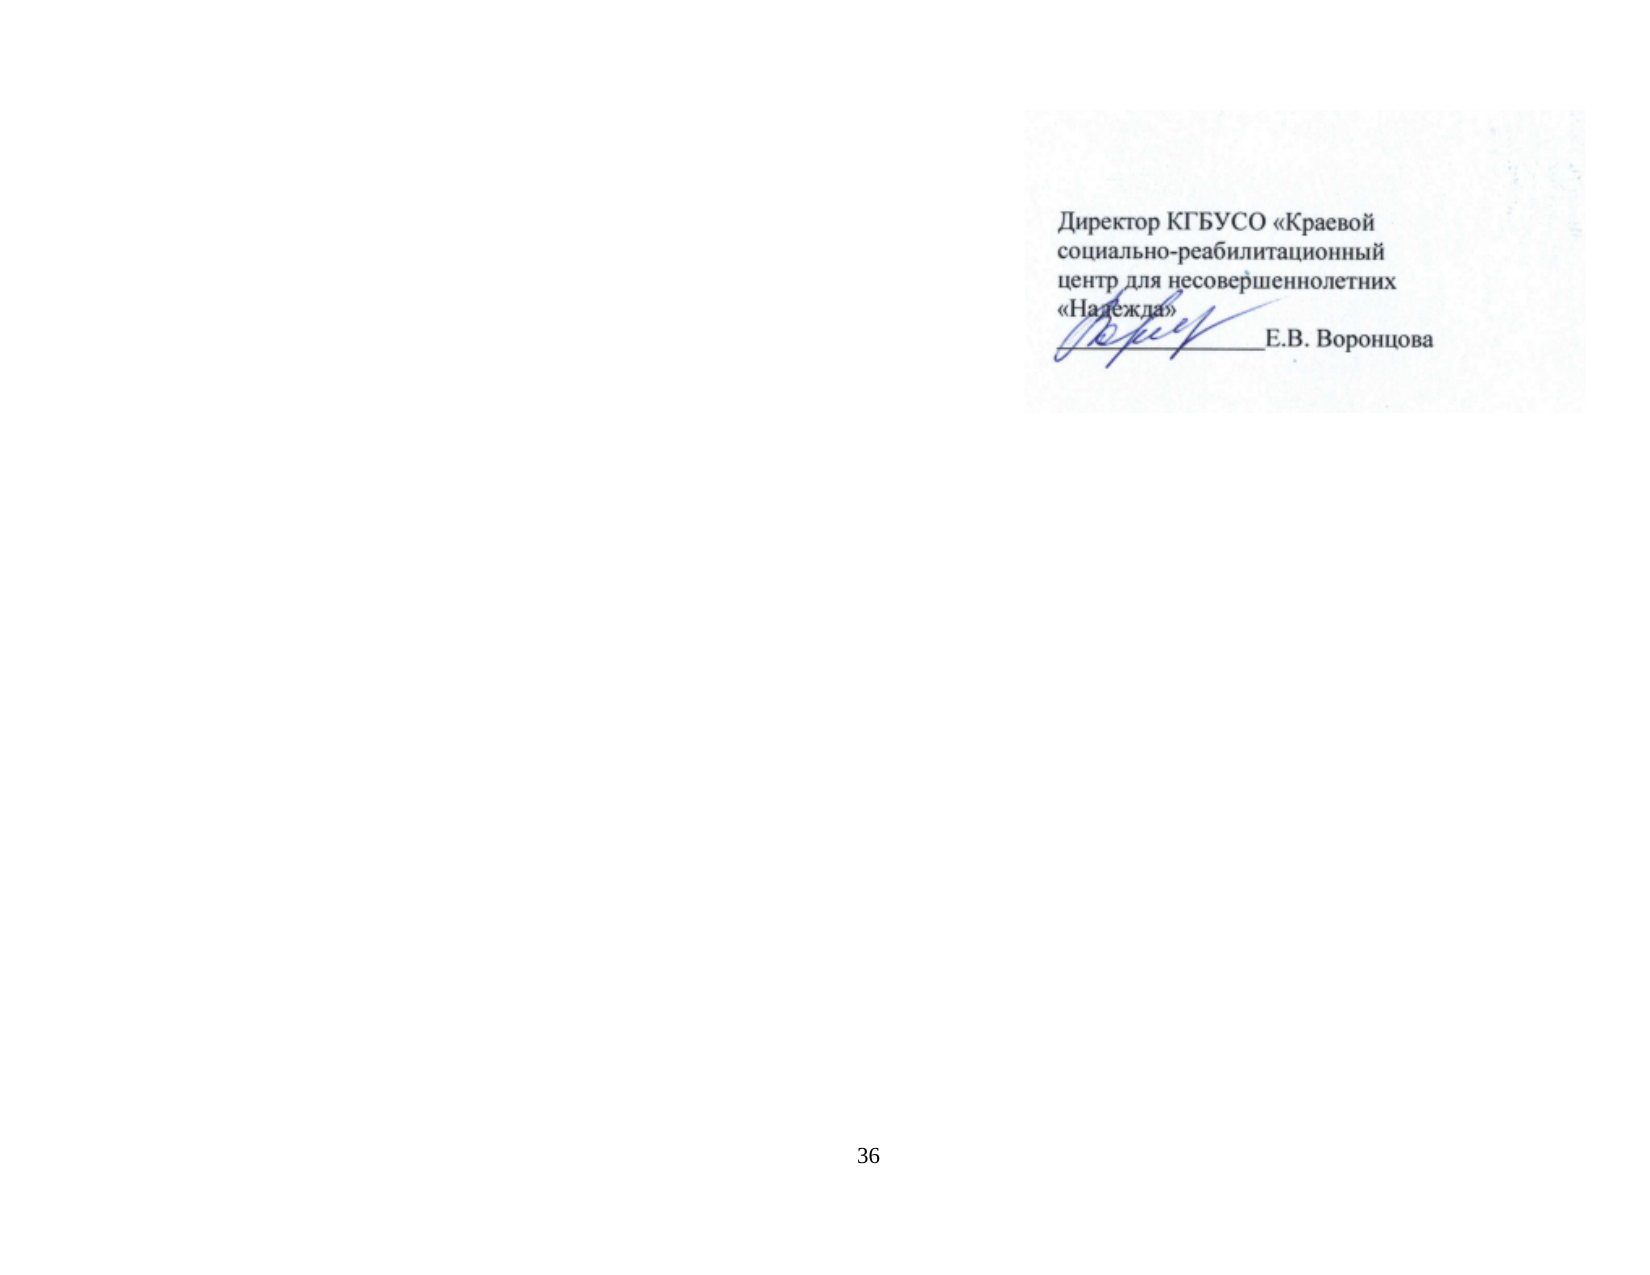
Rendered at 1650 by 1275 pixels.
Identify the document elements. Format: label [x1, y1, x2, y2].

picture [1024, 110, 1586, 413]
